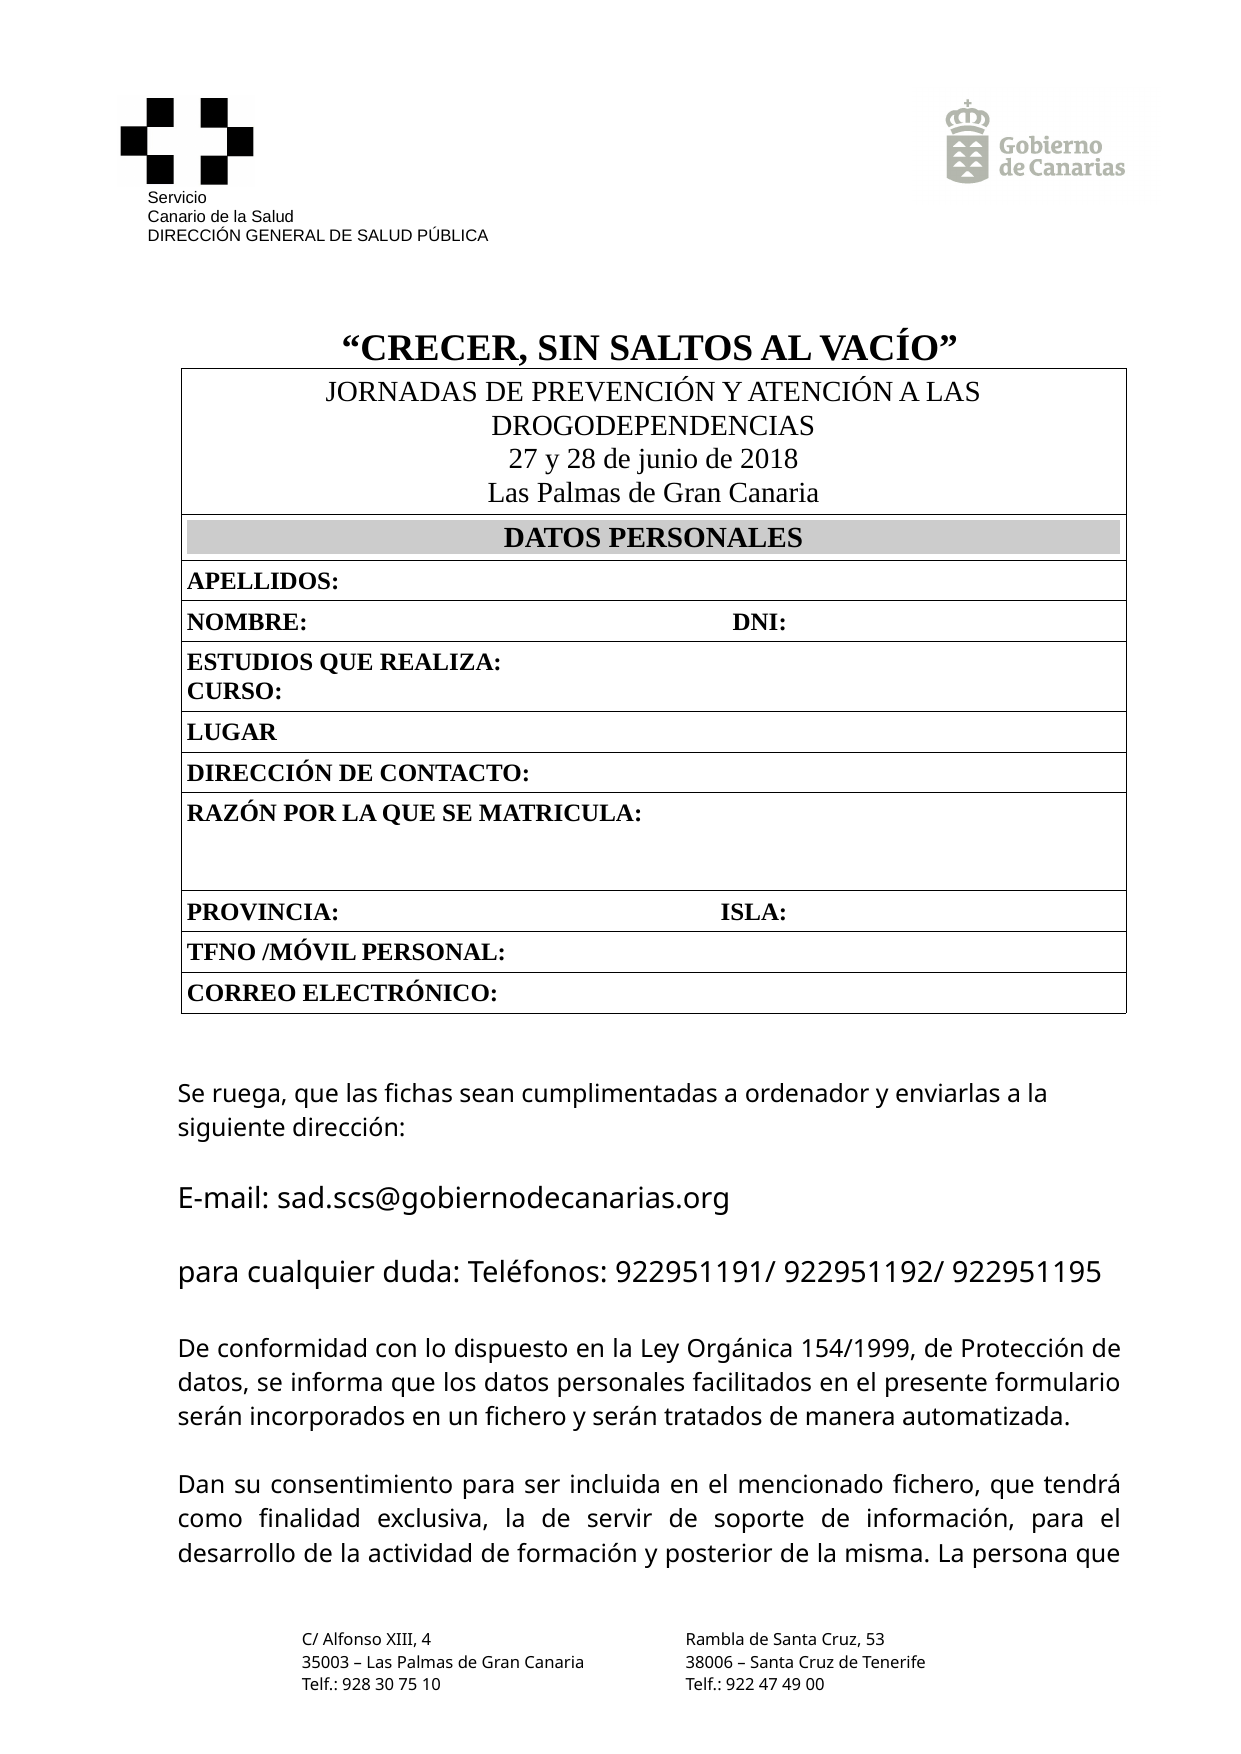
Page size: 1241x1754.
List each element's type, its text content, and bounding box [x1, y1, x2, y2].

text para cualquier duda: Teléfonos: 922951191/ 922951192/ 922951195 [177, 1251, 1122, 1291]
text De conformidad con lo dispuesto en la Ley Orgánica 154/1999, de Protección de datos, se informa que los datos personales facilitados en el presente formulario serán incorporados en un fichero y serán tratados de manera automatizada. [177, 1331, 1122, 1433]
table_cell DATOS PERSONALES [182, 515, 1126, 560]
text “CRECER, SIN SALTOS AL VACÍO” [177, 325, 1122, 368]
table_cell PROVINCIA: ISLA: [182, 891, 1126, 931]
table_header JORNADAS DE PREVENCIÓN Y ATENCIÓN A LAS DROGODEPENDENCIAS 27 y 28 de junio de 2018 Las Palmas de Gran Canaria [182, 369, 1126, 514]
table_cell RAZÓN POR LA QUE SE MATRICULA: [182, 793, 1126, 890]
picture [117, 95, 256, 187]
table_cell LUGAR [182, 712, 1126, 751]
table_cell ESTUDIOS QUE REALIZA: CURSO: [182, 642, 1126, 711]
table_cell CORREO ELECTRÓNICO: [182, 973, 1126, 1012]
text Se ruega, que las fichas sean cumplimentadas a ordenador y enviarlas a la siguiente dirección: [177, 1076, 1122, 1144]
table_cell DIRECCIÓN DE CONTACTO: [182, 753, 1126, 792]
picture [911, 87, 1162, 205]
table_cell NOMBRE: DNI: [182, 601, 1126, 641]
table_cell TFNO /MÓVIL PERSONAL: [182, 932, 1126, 972]
table_cell APELLIDOS: [182, 561, 1126, 600]
text E-mail: sad.scs@gobiernodecanarias.org [177, 1178, 1122, 1217]
